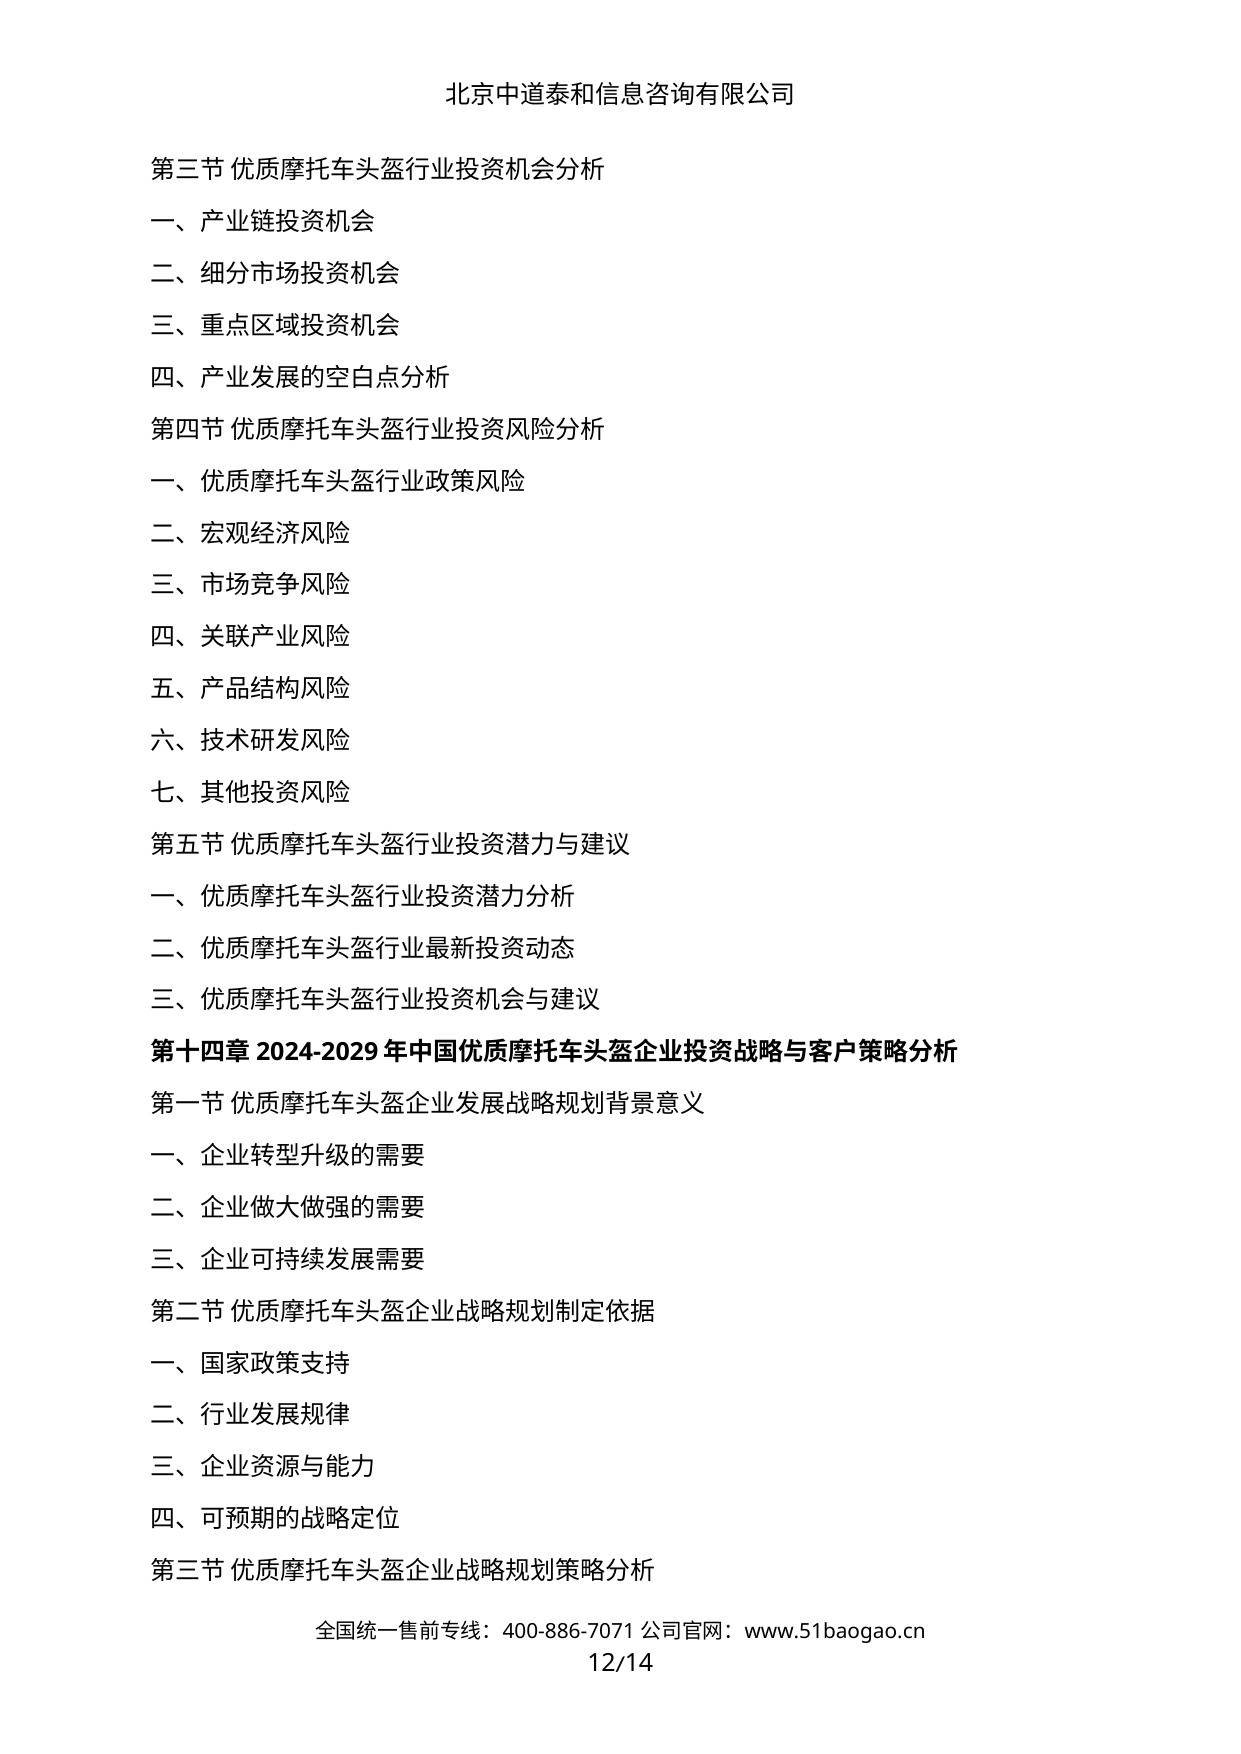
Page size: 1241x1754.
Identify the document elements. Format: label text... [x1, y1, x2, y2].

text 第一节 优质摩托车头盔企业发展战略规划背景意义 [150, 1084, 1090, 1120]
text 二、宏观经济风险 [150, 513, 1090, 549]
text 二、优质摩托车头盔行业最新投资动态 [150, 928, 1090, 964]
text 三、优质摩托车头盔行业投资机会与建议 [150, 980, 1090, 1016]
text 一、优质摩托车头盔行业投资潜力分析 [150, 876, 1090, 912]
text 四、关联产业风险 [150, 617, 1090, 653]
text 六、技术研发风险 [150, 721, 1090, 757]
text 第二节 优质摩托车头盔企业战略规划制定依据 [150, 1291, 1090, 1327]
text 一、优质摩托车头盔行业政策风险 [150, 461, 1090, 497]
text 四、可预期的战略定位 [150, 1499, 1090, 1535]
text 第三节 优质摩托车头盔行业投资机会分析 [150, 150, 1090, 186]
text 三、市场竞争风险 [150, 565, 1090, 601]
text 五、产品结构风险 [150, 669, 1090, 705]
text 一、国家政策支持 [150, 1343, 1090, 1379]
text 三、企业资源与能力 [150, 1447, 1090, 1483]
text 二、企业做大做强的需要 [150, 1187, 1090, 1224]
text 四、产业发展的空白点分析 [150, 357, 1090, 394]
text 三、重点区域投资机会 [150, 306, 1090, 342]
text 第五节 优质摩托车头盔行业投资潜力与建议 [150, 824, 1090, 861]
text 一、产业链投资机会 [150, 202, 1090, 238]
text 第十四章 2024-2029年中国优质摩托车头盔企业投资战略与客户策略分析 [150, 1032, 1090, 1068]
text 三、企业可持续发展需要 [150, 1239, 1090, 1276]
text 一、企业转型升级的需要 [150, 1136, 1090, 1172]
text 七、其他投资风险 [150, 772, 1090, 809]
text 第四节 优质摩托车头盔行业投资风险分析 [150, 409, 1090, 446]
text 二、行业发展规律 [150, 1395, 1090, 1431]
text 第三节 优质摩托车头盔企业战略规划策略分析 [150, 1551, 1090, 1587]
text 二、细分市场投资机会 [150, 254, 1090, 290]
